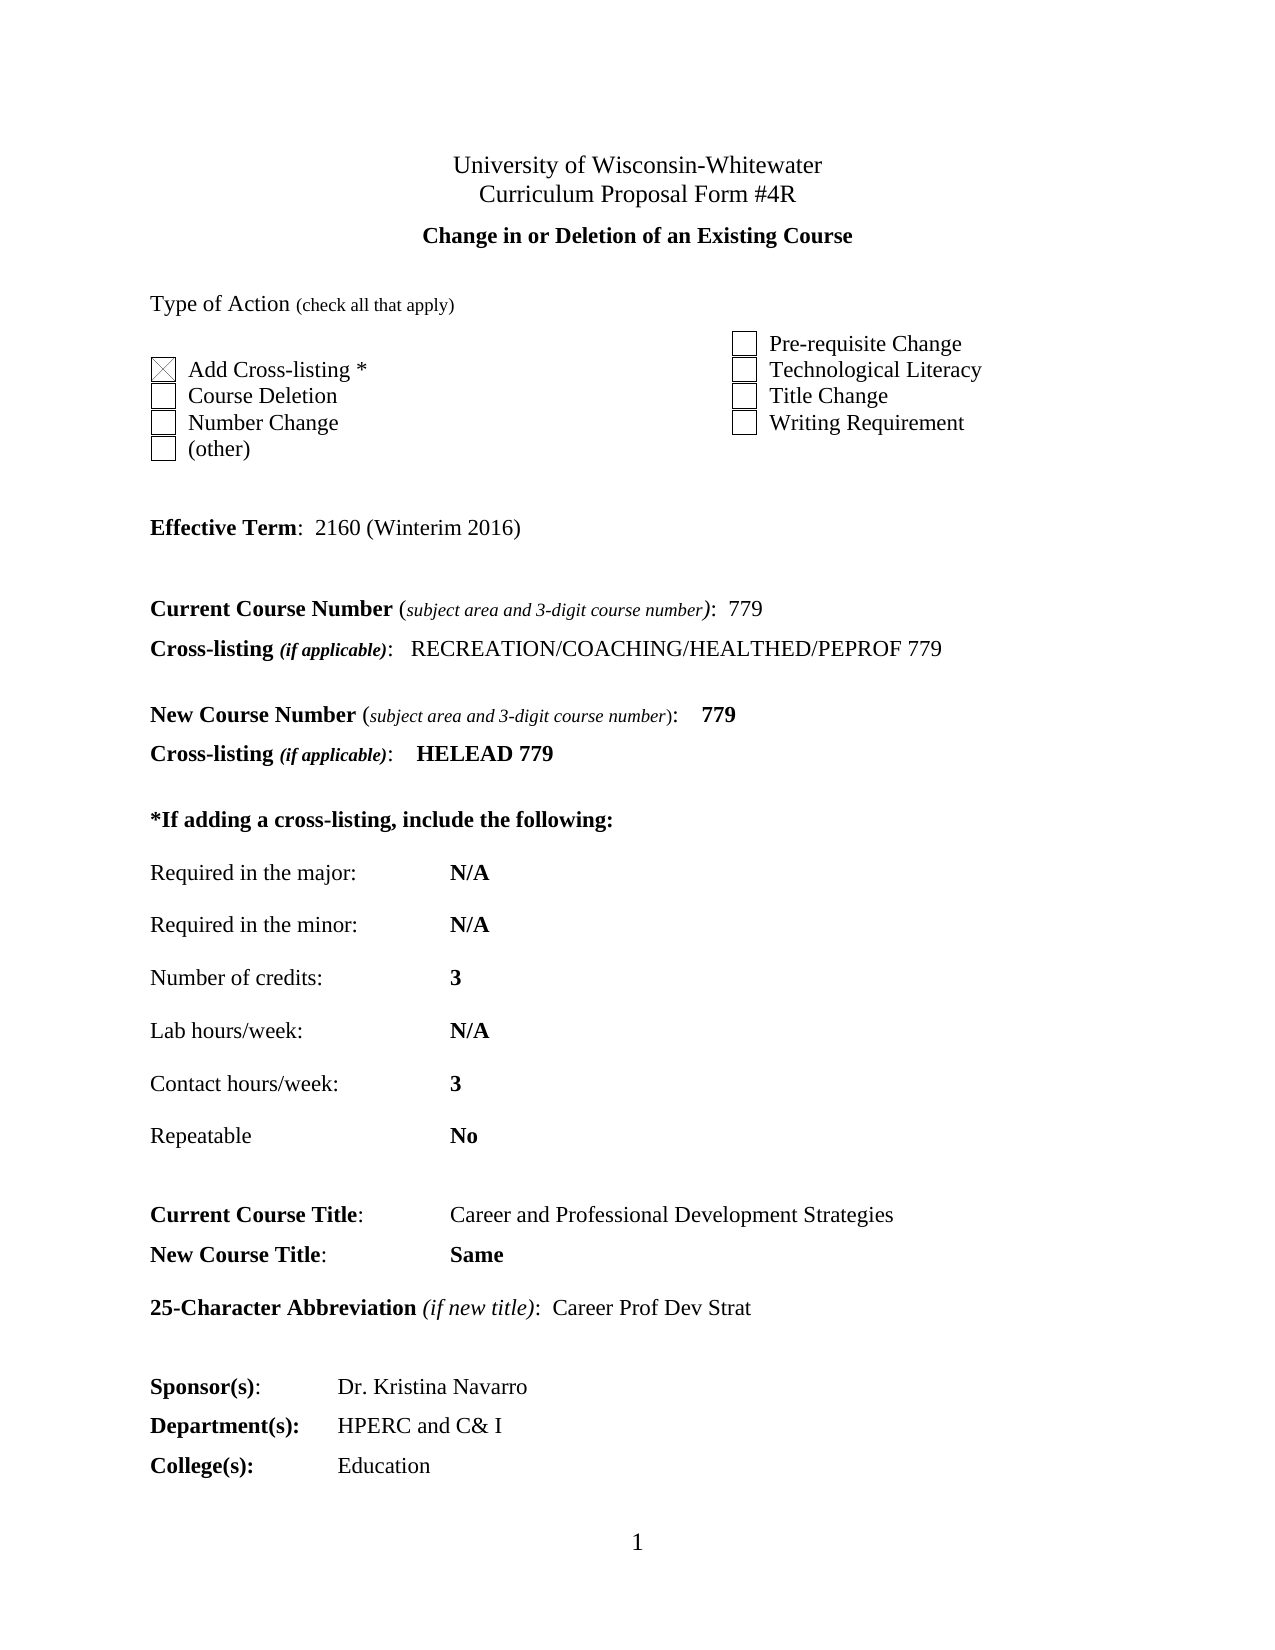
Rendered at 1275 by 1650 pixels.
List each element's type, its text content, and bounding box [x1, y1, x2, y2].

text Curriculum Proposal Form #4R [150, 179, 1125, 207]
text Current Course Title: Career and Professional Development Strategies [150, 1201, 1125, 1228]
text Course Deletion Title Change Number Change Writing Requirement [150, 382, 1125, 435]
text Type of Action (check all that apply) [150, 290, 1125, 316]
text Pre-requisite Change [150, 329, 1125, 356]
text Current Course Number (subject area and 3-digit course number): 779 Cross-listing (if applicable): RECREATION/COACHING/HEALTHED/PEPROF 779 [150, 596, 1125, 661]
text Sponsor(s): Dr. Kristina Navarro [150, 1373, 1125, 1399]
text Effective Term: [150, 514, 1125, 540]
text Required in the major: N/A Required in the minor: N/A [150, 832, 1125, 964]
text College(s): [150, 1452, 1125, 1478]
text New Course Number (subject area and 3-digit course number): 779 [150, 701, 1125, 727]
text New Course Title: Same [150, 1241, 1125, 1267]
text (other) [150, 435, 1125, 461]
title University of Wisconsin-Whitewater [150, 150, 1125, 179]
text Department(s): HPERC and C& I [150, 1412, 1125, 1438]
text *If adding a cross-listing, include the following: [150, 806, 1125, 832]
text Number of credits: 3 Lab hours/week: N/A Contact hours/week: 3 Repeatable No [150, 964, 1125, 1149]
text Add Cross-listing * Technological Literacy [176, 356, 1125, 382]
text Cross-listing (if applicable): HELEAD 779 [150, 740, 1125, 767]
subtitle Change in or Deletion of an Existing Course [150, 222, 1125, 248]
text 25-Character Abbreviation (if new title): Career Prof Dev Strat [150, 1294, 1125, 1320]
